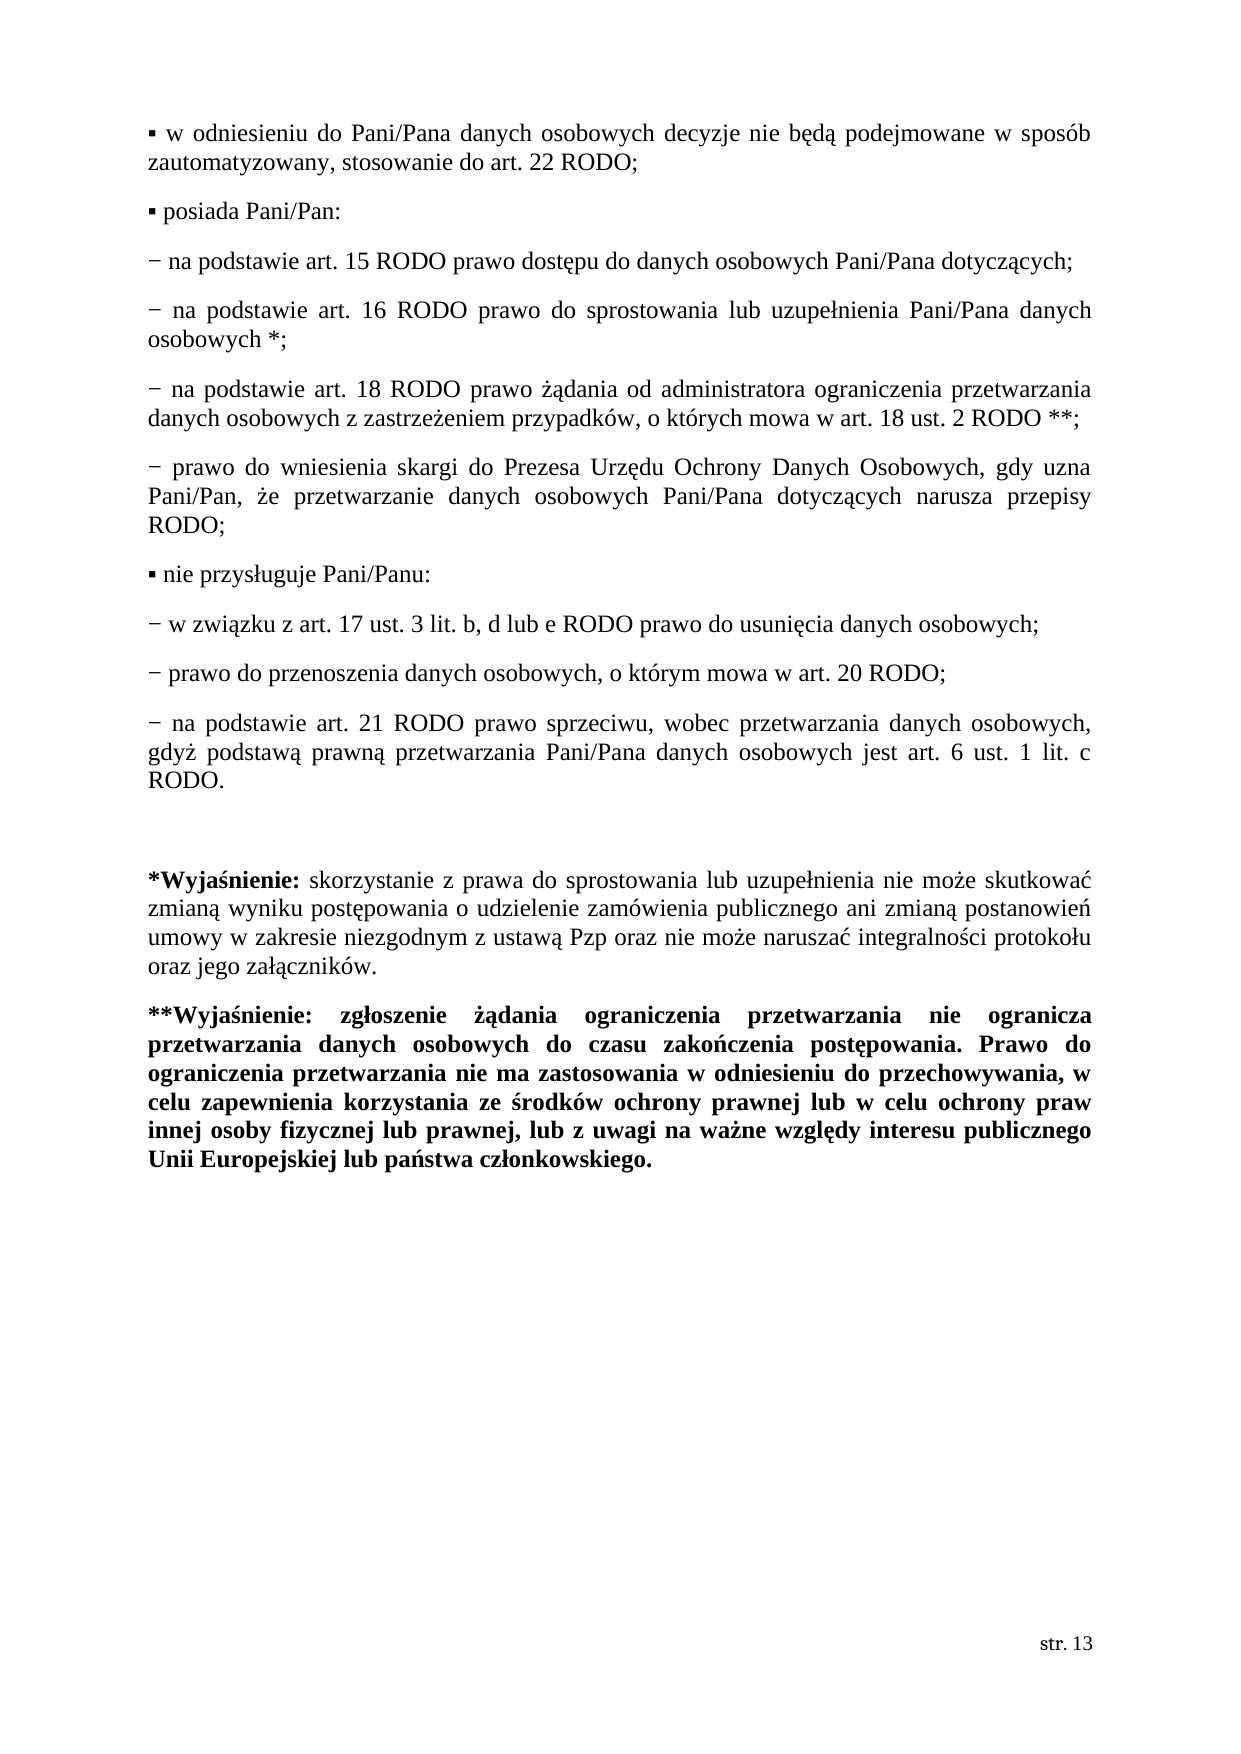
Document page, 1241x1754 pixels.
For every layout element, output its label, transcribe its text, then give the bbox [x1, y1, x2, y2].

text ▪ w odniesieniu do Pani/Pana danych osobowych decyzje nie będą podejmowane w sposób zautomatyzowany, stosowanie do art. 22 RODO; [148, 118, 1092, 176]
text − w związku z art. 17 ust. 3 lit. b, d lub e RODO prawo do usunięcia danych osobowych; [148, 609, 1092, 638]
text *Wyjaśnienie: skorzystanie z prawa do sprostowania lub uzupełnienia nie może skutkować zmianą wyniku postępowania o udzielenie zamówienia publicznego ani zmianą postanowień umowy w zakresie niezgodnym z ustawą Pzp oraz nie może naruszać integralności protokołu oraz jego załączników. [148, 865, 1092, 980]
text − prawo do przenoszenia danych osobowych, o którym mowa w art. 20 RODO; [148, 658, 1092, 687]
text − na podstawie art. 15 RODO prawo dostępu do danych osobowych Pani/Pana dotyczących; [148, 246, 1092, 275]
text − na podstawie art. 18 RODO prawo żądania od administratora ograniczenia przetwarzania danych osobowych z zastrzeżeniem przypadków, o których mowa w art. 18 ust. 2 RODO **; [148, 374, 1092, 431]
text ▪ nie przysługuje Pani/Panu: [148, 559, 1092, 588]
text − na podstawie art. 16 RODO prawo do sprostowania lub uzupełnienia Pani/Pana danych osobowych *; [148, 296, 1092, 353]
text **Wyjaśnienie: zgłoszenie żądania ograniczenia przetwarzania nie ogranicza przetwarzania danych osobowych do czasu zakończenia postępowania. Prawo do ograniczenia przetwarzania nie ma zastosowania w odniesieniu do przechowywania, w celu zapewnienia korzystania ze środków ochrony prawnej lub w celu ochrony praw innej osoby fizycznej lub prawnej, lub z uwagi na ważne względy interesu publicznego Unii Europejskiej lub państwa członkowskiego. [148, 1001, 1092, 1173]
text − prawo do wniesienia skargi do Prezesa Urzędu Ochrony Danych Osobowych, gdy uzna Pani/Pan, że przetwarzanie danych osobowych Pani/Pana dotyczących narusza przepisy RODO; [148, 452, 1092, 538]
text − na podstawie art. 21 RODO prawo sprzeciwu, wobec przetwarzania danych osobowych, gdyż podstawą prawną przetwarzania Pani/Pana danych osobowych jest art. 6 ust. 1 lit. c RODO. [148, 708, 1092, 794]
text ▪ posiada Pani/Pan: [148, 196, 1092, 225]
